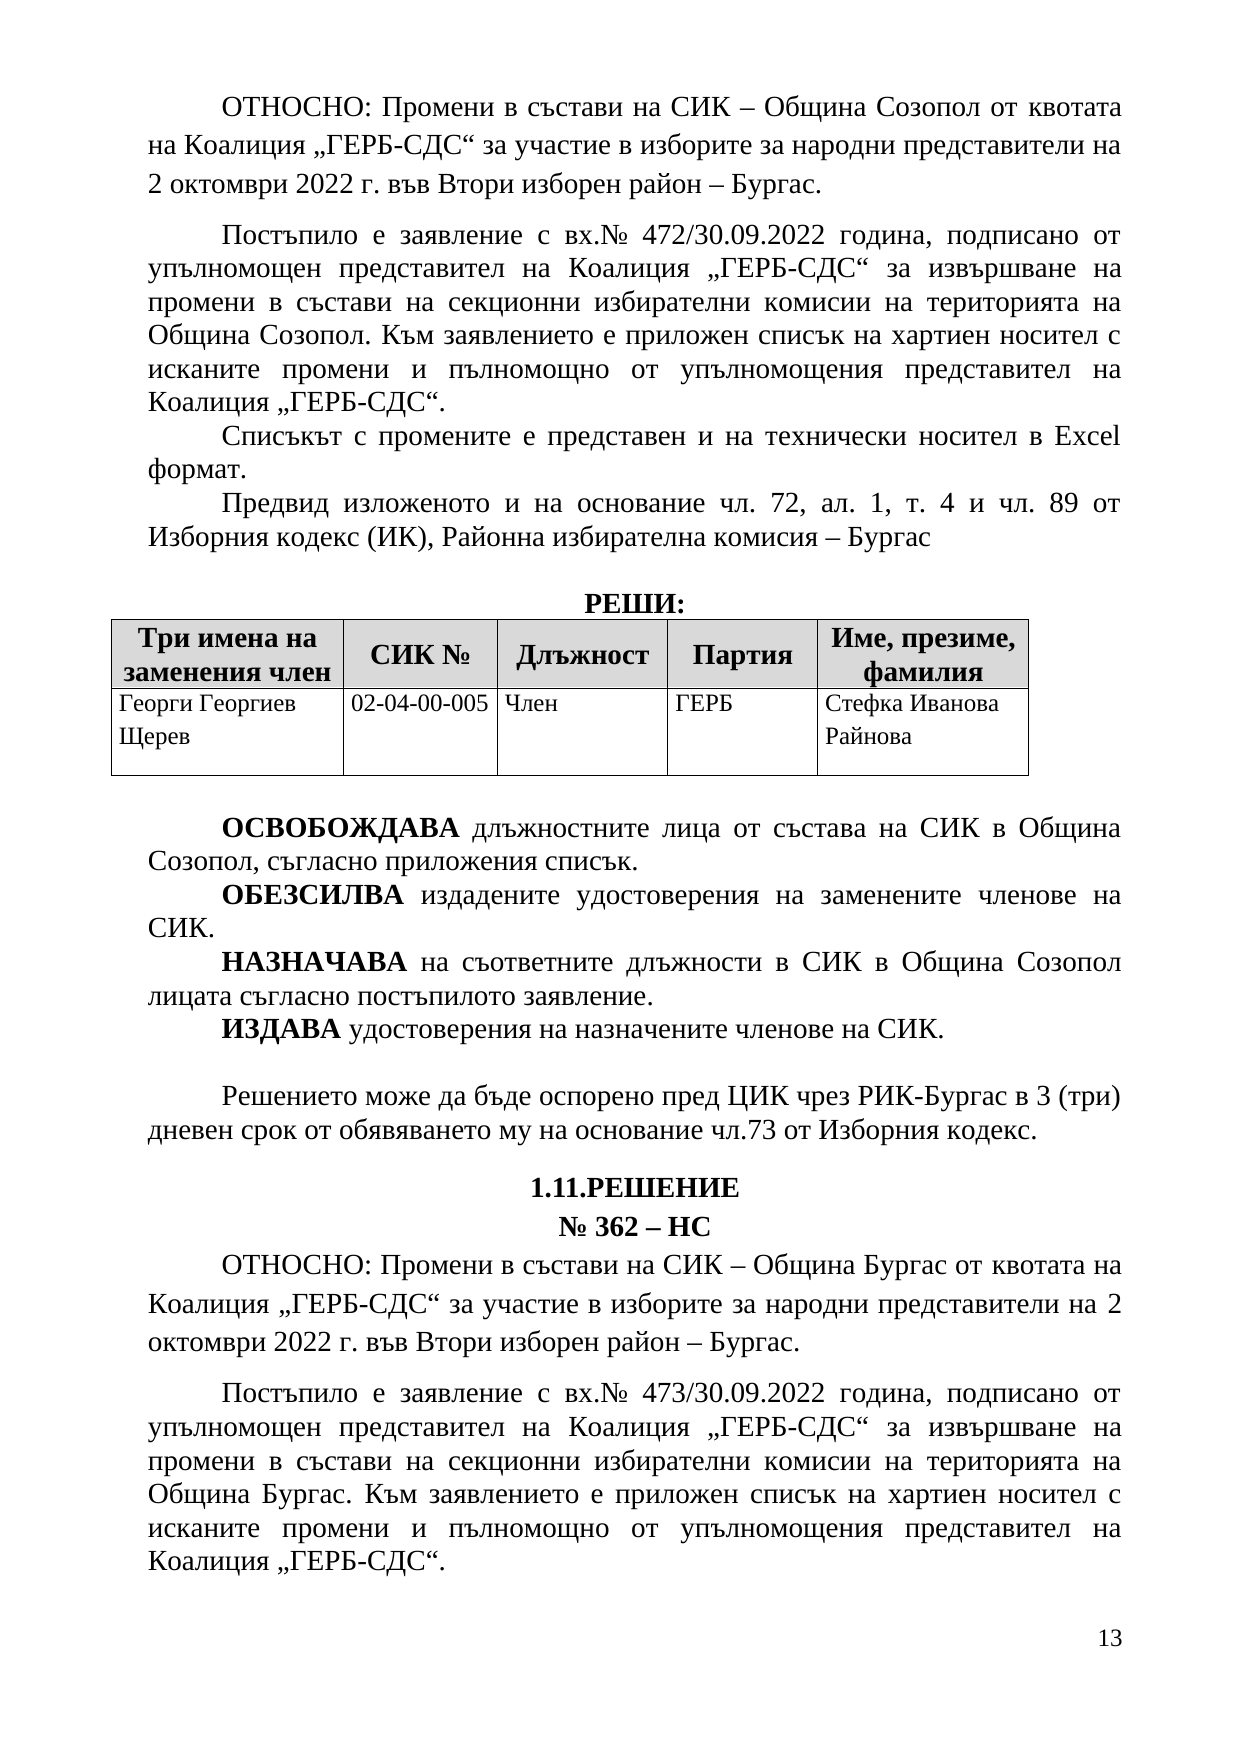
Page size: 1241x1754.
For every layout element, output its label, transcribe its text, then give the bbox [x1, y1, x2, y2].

text ИЗДАВА удостоверения на назначените членове на СИК. [148, 1011, 1122, 1045]
text РЕШИ: [148, 586, 1122, 619]
text Решението може да бъде оспорено пред ЦИК чрез РИК-Бургас в 3 (три) дневен срок от обявяването му на основание чл.73 от Изборния кодекс. [148, 1078, 1122, 1145]
table_header Три имена на заменения член [112, 620, 343, 687]
text 1.11.РЕШЕНИЕ [148, 1170, 1122, 1204]
table_cell Стефка Иванова Райнова [818, 689, 1028, 775]
table_header Длъжност [498, 620, 667, 687]
table_header СИК № [344, 620, 497, 687]
text ОСВОБОЖДАВА длъжностните лица от състава на СИК в Община Созопол, съгласно приложения списък. [148, 810, 1122, 877]
text ОБЕЗСИЛВА издадените удостоверения на заменените членове на СИК. [148, 877, 1122, 944]
table_cell ГЕРБ [668, 689, 817, 775]
table_header Име, презиме, фамилия [818, 620, 1028, 687]
text ОТНОСНО: Промени в състави на СИК – Община Созопол от квотата на Коалиция „ГЕРБ-СДС“ за участие в изборите за народни представители на 2 октомври 2022 г. във Втори изборен район – Бургас. [148, 89, 1122, 199]
table_cell Член [498, 689, 667, 775]
text Предвид изложеното и на основание чл. 72, ал. 1, т. 4 и чл. 89 от Изборния кодекс (ИК), Районна избирателна комисия – Бургас [148, 485, 1122, 552]
table_cell Георги Георгиев Щерев [112, 689, 343, 775]
text ОТНОСНО: Промени в състави на СИК – Община Бургас от квотата на Коалиция „ГЕРБ-СДС“ за участие в изборите за народни представители на 2 октомври 2022 г. във Втори изборен район – Бургас. [148, 1247, 1122, 1358]
text Списъкът с промените е представен и на технически носител в Еxcel формат. [148, 418, 1122, 485]
text НАЗНАЧАВА на съответните длъжности в СИК в Община Созопол лицата съгласно постъпилото заявление. [148, 944, 1122, 1011]
table_cell 02-04-00-005 [344, 689, 497, 775]
table_header Партия [668, 620, 817, 687]
text Постъпило е заявление с вх.№ 473/30.09.2022 година, подписано от упълномощен представител на Коалиция „ГЕРБ-СДС“ за извършване на промени в състави на секционни избирателни комисии на територията на Община Бургас. Към заявлението е приложен списък на хартиен носител с исканите промени и пълномощно от упълномощения представител на Коалиция „ГЕРБ-СДС“. [148, 1376, 1122, 1577]
text № 362 – НС [148, 1209, 1122, 1242]
text Постъпило е заявление с вх.№ 472/30.09.2022 година, подписано от упълномощен представител на Коалиция „ГЕРБ-СДС“ за извършване на промени в състави на секционни избирателни комисии на територията на Община Созопол. Към заявлението е приложен списък на хартиен носител с исканите промени и пълномощно от упълномощения представител на Коалиция „ГЕРБ-СДС“. [148, 217, 1122, 418]
